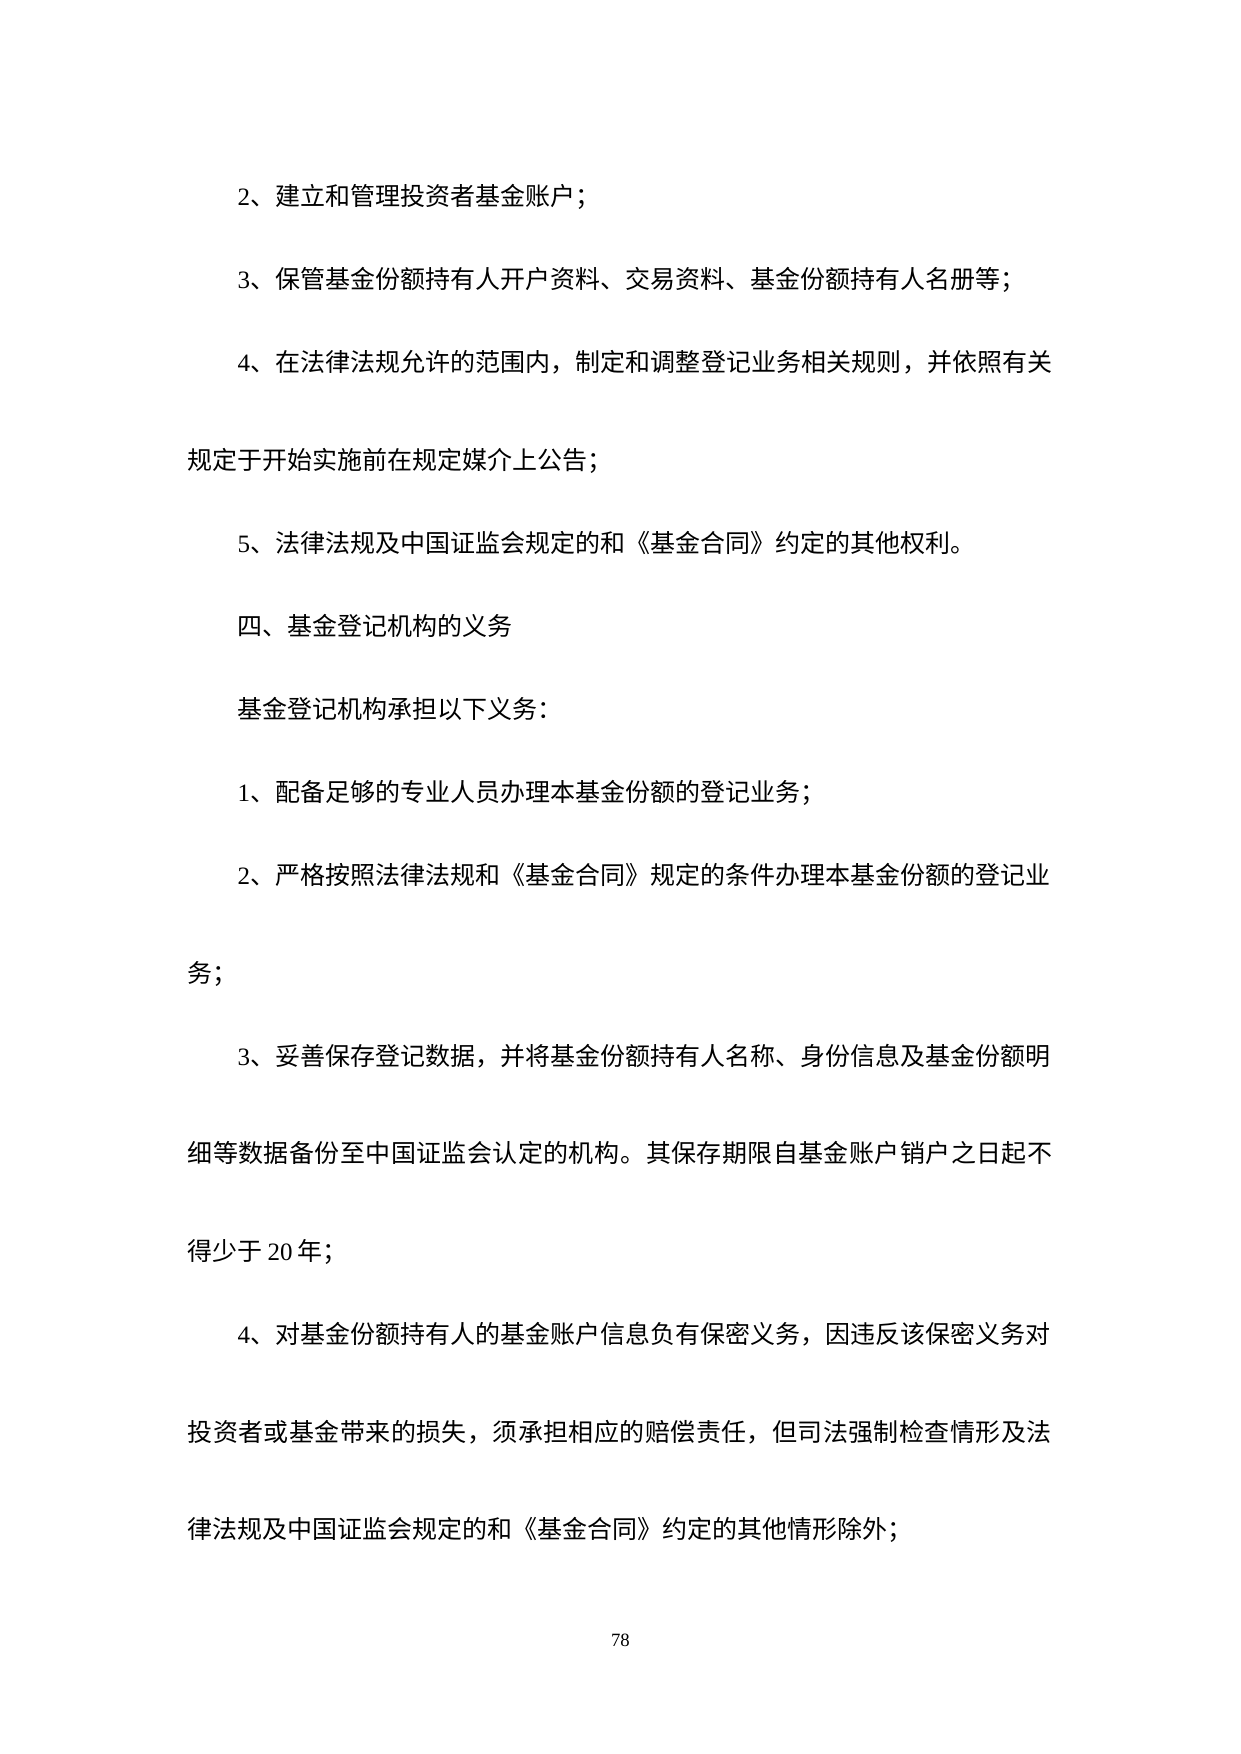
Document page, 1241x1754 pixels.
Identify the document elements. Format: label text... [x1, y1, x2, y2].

text 1、配备足够的专业人员办理本基金份额的登记业务； [187, 758, 1053, 823]
text 2、严格按照法律法规和《基金合同》规定的条件办理本基金份额的登记业务； [187, 841, 1053, 1004]
text 5、法律法规及中国证监会规定的和《基金合同》约定的其他权利。 [187, 509, 1053, 574]
text 3、保管基金份额持有人开户资料、交易资料、基金份额持有人名册等； [187, 245, 1053, 310]
text 3、妥善保存登记数据，并将基金份额持有人名称、身份信息及基金份额明细等数据备份至中国证监会认定的机构。其保存期限自基金账户销户之日起不得少于20年； [187, 1022, 1053, 1282]
text 4、在法律法规允许的范围内，制定和调整登记业务相关规则，并依照有关规定于开始实施前在规定媒介上公告； [187, 328, 1053, 491]
text 4、对基金份额持有人的基金账户信息负有保密义务，因违反该保密义务对投资者或基金带来的损失，须承担相应的赔偿责任，但司法强制检查情形及法律法规及中国证监会规定的和《基金合同》约定的其他情形除外； [187, 1300, 1053, 1560]
text 四、基金登记机构的义务 [187, 592, 1053, 657]
text 基金登记机构承担以下义务： [187, 675, 1053, 740]
text 2、建立和管理投资者基金账户； [187, 162, 1053, 227]
